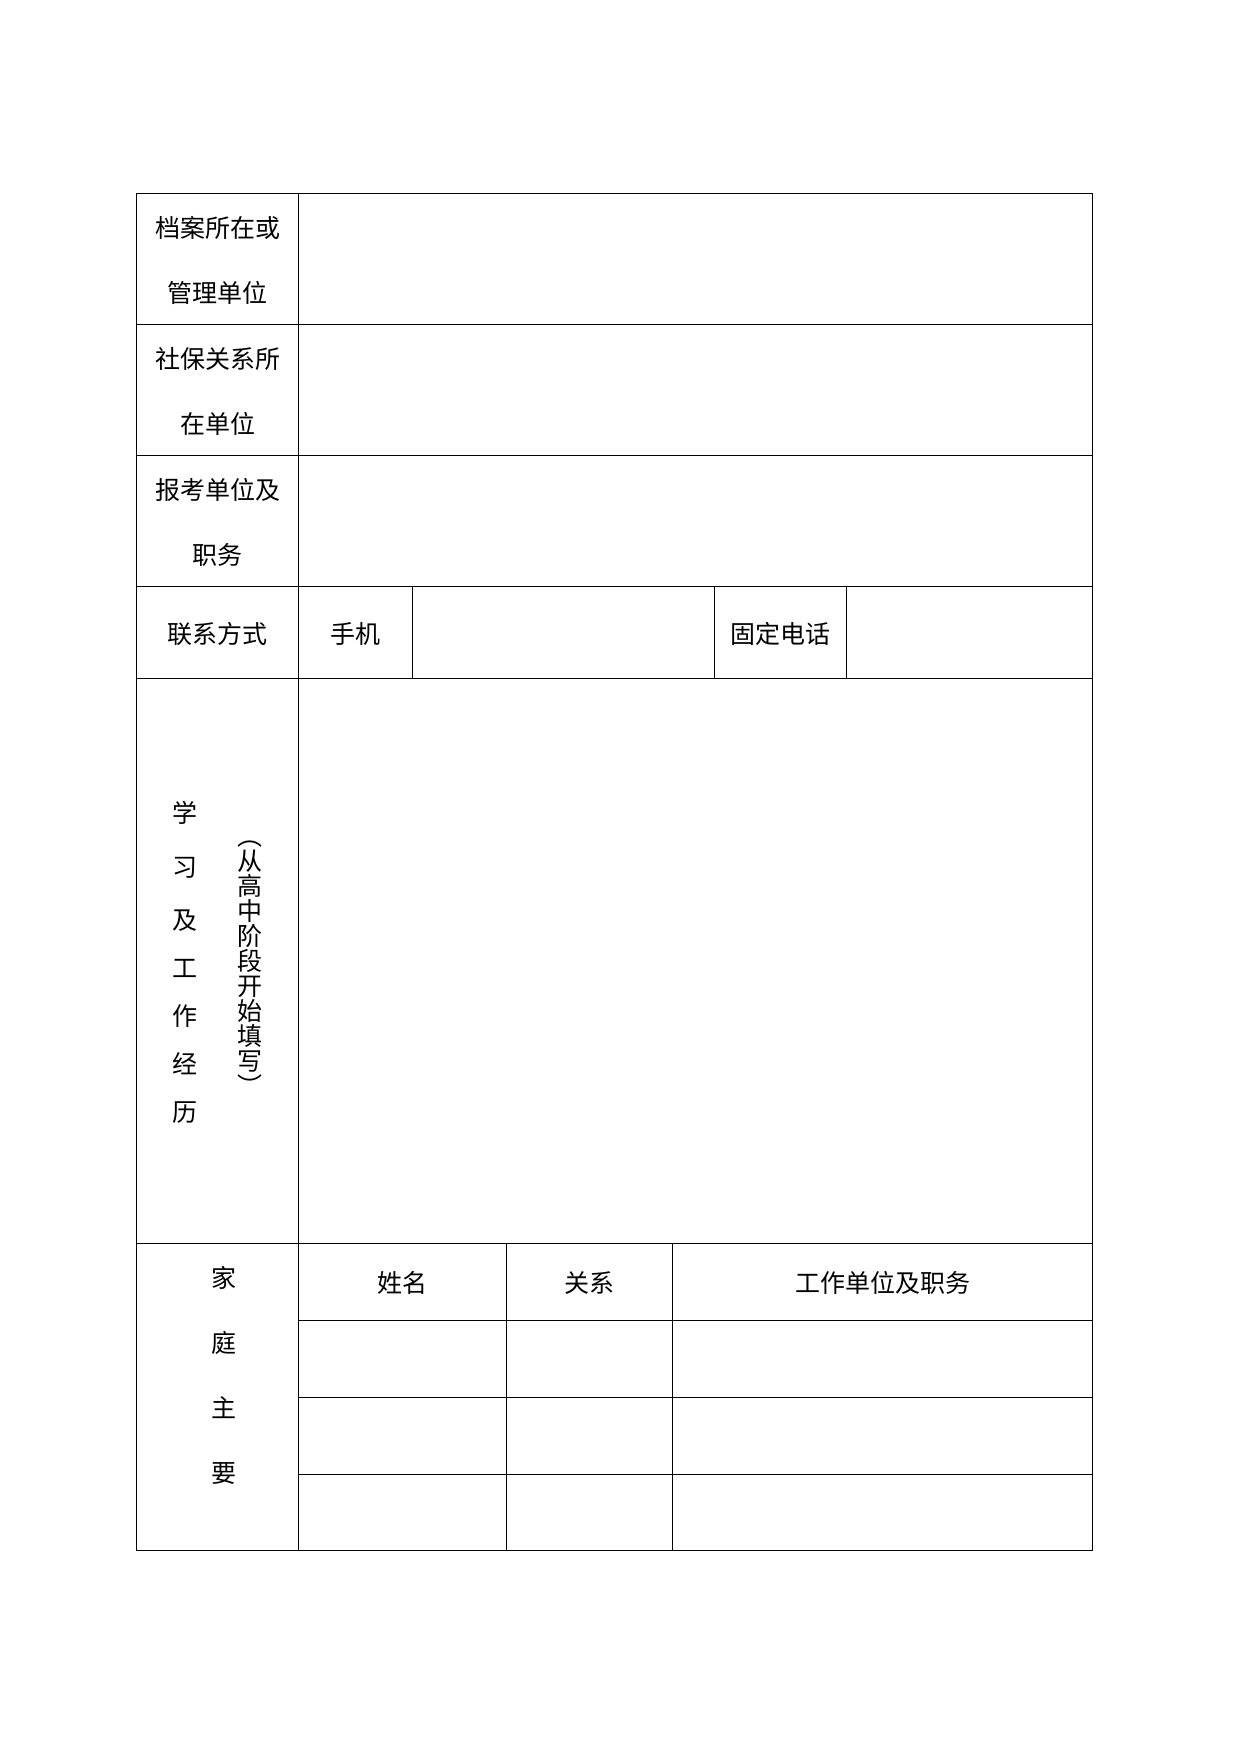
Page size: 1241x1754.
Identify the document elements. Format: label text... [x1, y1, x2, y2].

table_cell 固定电话 [715, 587, 846, 677]
table_cell [413, 587, 714, 677]
table_cell [299, 325, 1092, 455]
table_cell （从高中阶段开始填写） 学 习 及 工 作 经 历 [137, 679, 298, 1243]
table_cell 手机 [299, 587, 412, 677]
table_cell 姓名 [299, 1244, 506, 1320]
table_cell 工作单位及职务 [673, 1244, 1092, 1320]
table_cell [299, 1398, 506, 1473]
table_cell [299, 1321, 506, 1397]
table_cell 关系 [507, 1244, 672, 1320]
table_cell 家 庭 主 要 成 员 及 主 要 社 会 关 系 [137, 1244, 298, 1550]
table_cell [299, 194, 1092, 324]
table_cell [673, 1398, 1092, 1473]
table_cell [673, 1321, 1092, 1397]
table_cell 社保关系所在单位 [137, 325, 298, 455]
table_cell [299, 456, 1092, 586]
table_cell [847, 587, 1092, 677]
table_cell [507, 1321, 672, 1397]
table_cell 档案所在或管理单位 [137, 194, 298, 324]
table_cell [299, 1475, 506, 1550]
table_cell 联系方式 [137, 587, 298, 677]
table_cell [507, 1398, 672, 1473]
table_cell [507, 1475, 672, 1550]
table_cell 报考单位及职务 [137, 456, 298, 586]
table_cell [673, 1475, 1092, 1550]
table_cell [299, 679, 1092, 1243]
